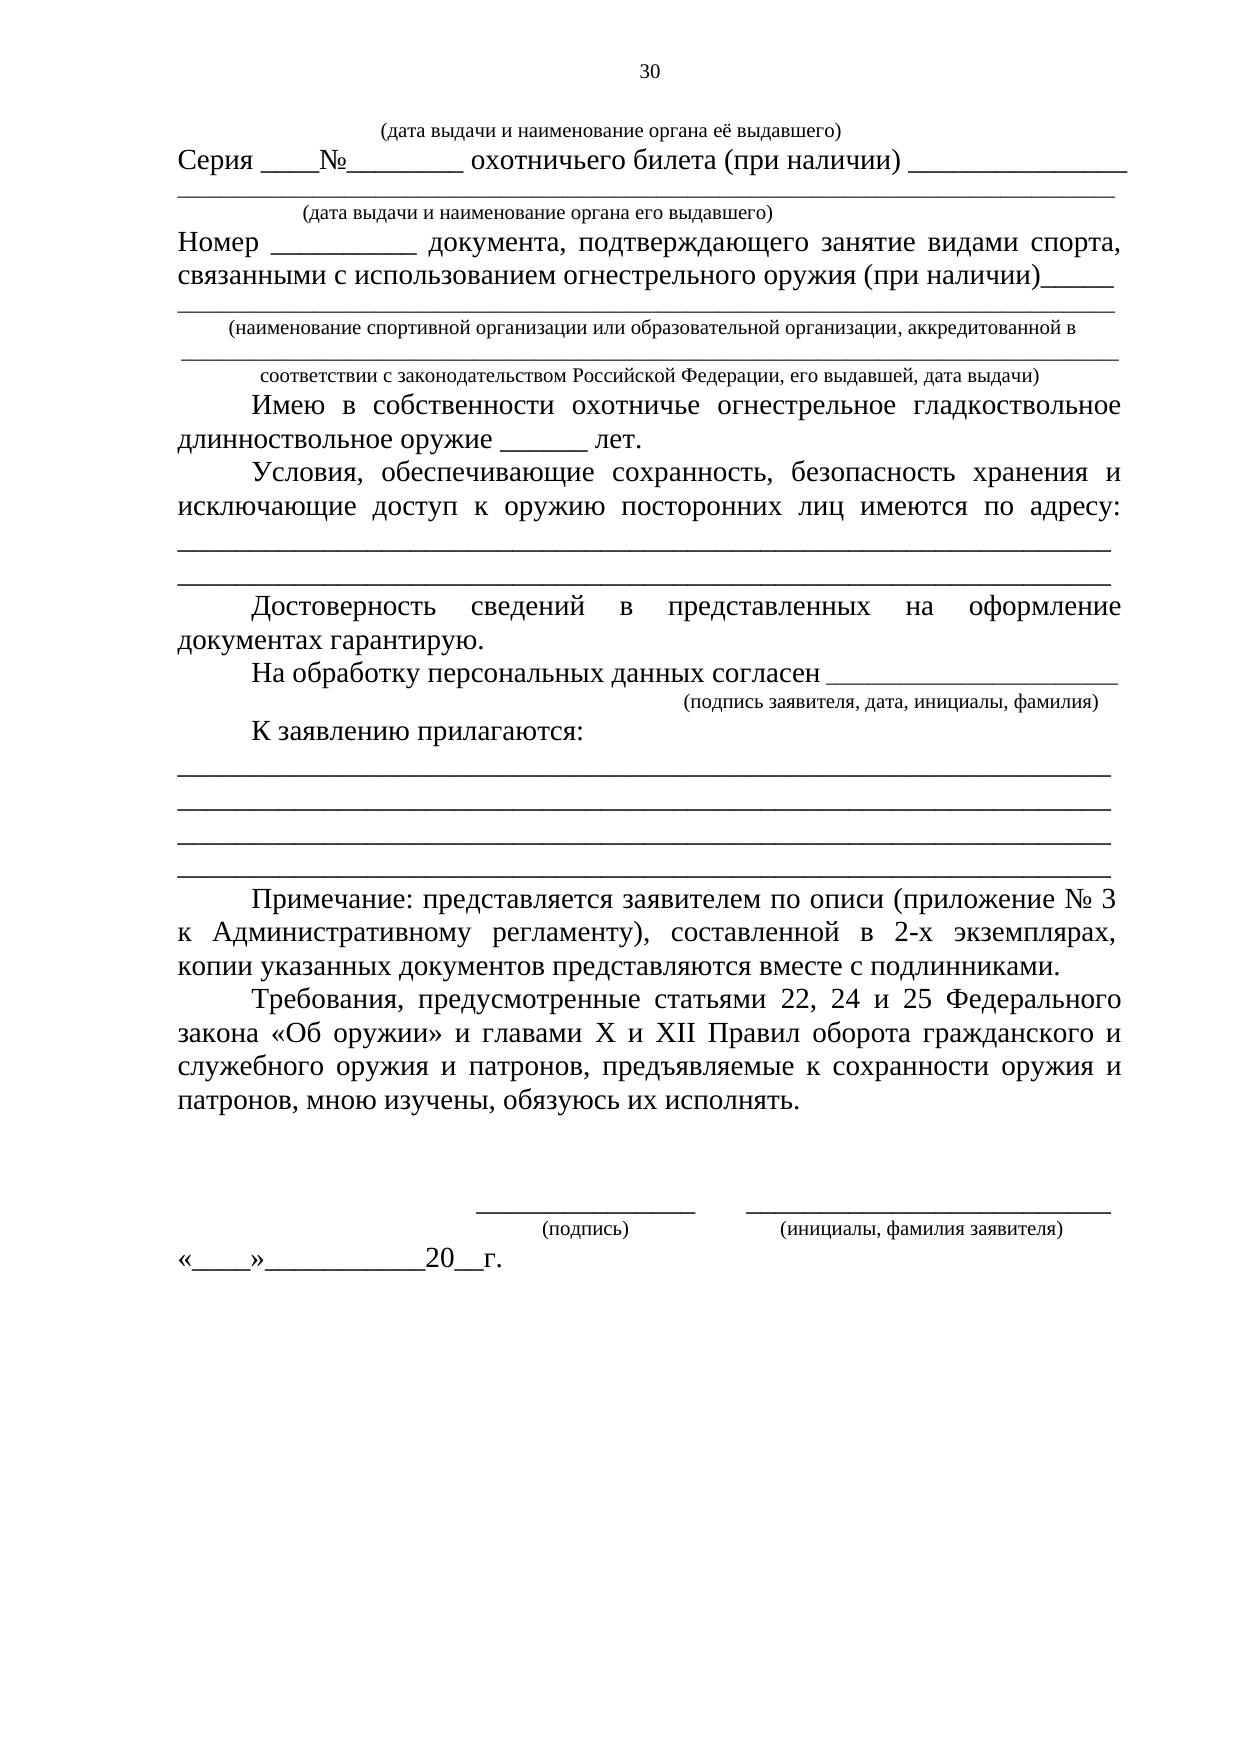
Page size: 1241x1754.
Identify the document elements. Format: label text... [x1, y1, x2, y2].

text соответствии с законодательством Российской Федерации, его выдавшей, дата выдачи) [177, 363, 1122, 387]
text Достоверность сведений в представленных на оформление документах гарантирую. [177, 588, 1122, 656]
text Серия ____№________ охотничьего билета (при наличии) _______________ [177, 142, 1137, 176]
text (подпись заявителя, дата, инициалы, фамилия) [177, 689, 1122, 713]
text Требования, предусмотренные статьями 22, 24 и 25 Федерального закона «Об оружии» и главами X и XII Правил оборота гражданского и служебного оружия и патронов, предъявляемые к сохранности оружия и патронов, мною изучены, обязуюсь их исполнять. [177, 981, 1122, 1116]
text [177, 176, 1122, 200]
text __________________________________________________________________________________________ [177, 339, 1122, 363]
text ________________________________________________________________ [177, 555, 1122, 588]
text _______________ _________________________ [177, 1183, 1117, 1216]
text (подпись) (инициалы, фамилия заявителя) [177, 1216, 1117, 1240]
text Имею в собственности охотничье огнестрельное гладкоствольное длинноствольное оружие ______ лет. [177, 387, 1122, 454]
text Условия, обеспечивающие сохранность, безопасность хранения и исключающие доступ к оружию посторонних лиц имеются по адресу: ________________________________________________________________ [177, 454, 1122, 555]
text (наименование спортивной организации или образовательной организации, аккредитованной в [177, 315, 1122, 339]
text ________________________________________________________________________________________________________________________________________________________________________________________________________________________________________________________________ [177, 747, 1122, 881]
text «____»___________20__г. [177, 1240, 1117, 1274]
text __________________________________________________________________________________________ [177, 291, 1122, 315]
text На обработку персональных данных согласен ____________________________ [177, 656, 1122, 689]
text Примечание: представляется заявителем по описи (приложение № 3 к Административному регламенту), составленной в 2-х экземплярах, копии указанных документов представляются вместе с подлинниками. [177, 881, 1117, 981]
text Номер __________ документа, подтверждающего занятие видами спорта, связанными с использованием огнестрельного оружия (при наличии)_____ [177, 224, 1122, 291]
text (дата выдачи и наименование органа её выдавшего) [177, 118, 1122, 142]
text К заявлению прилагаются: [177, 713, 1122, 747]
text (дата выдачи и наименование органа его выдавшего) [177, 200, 1122, 224]
